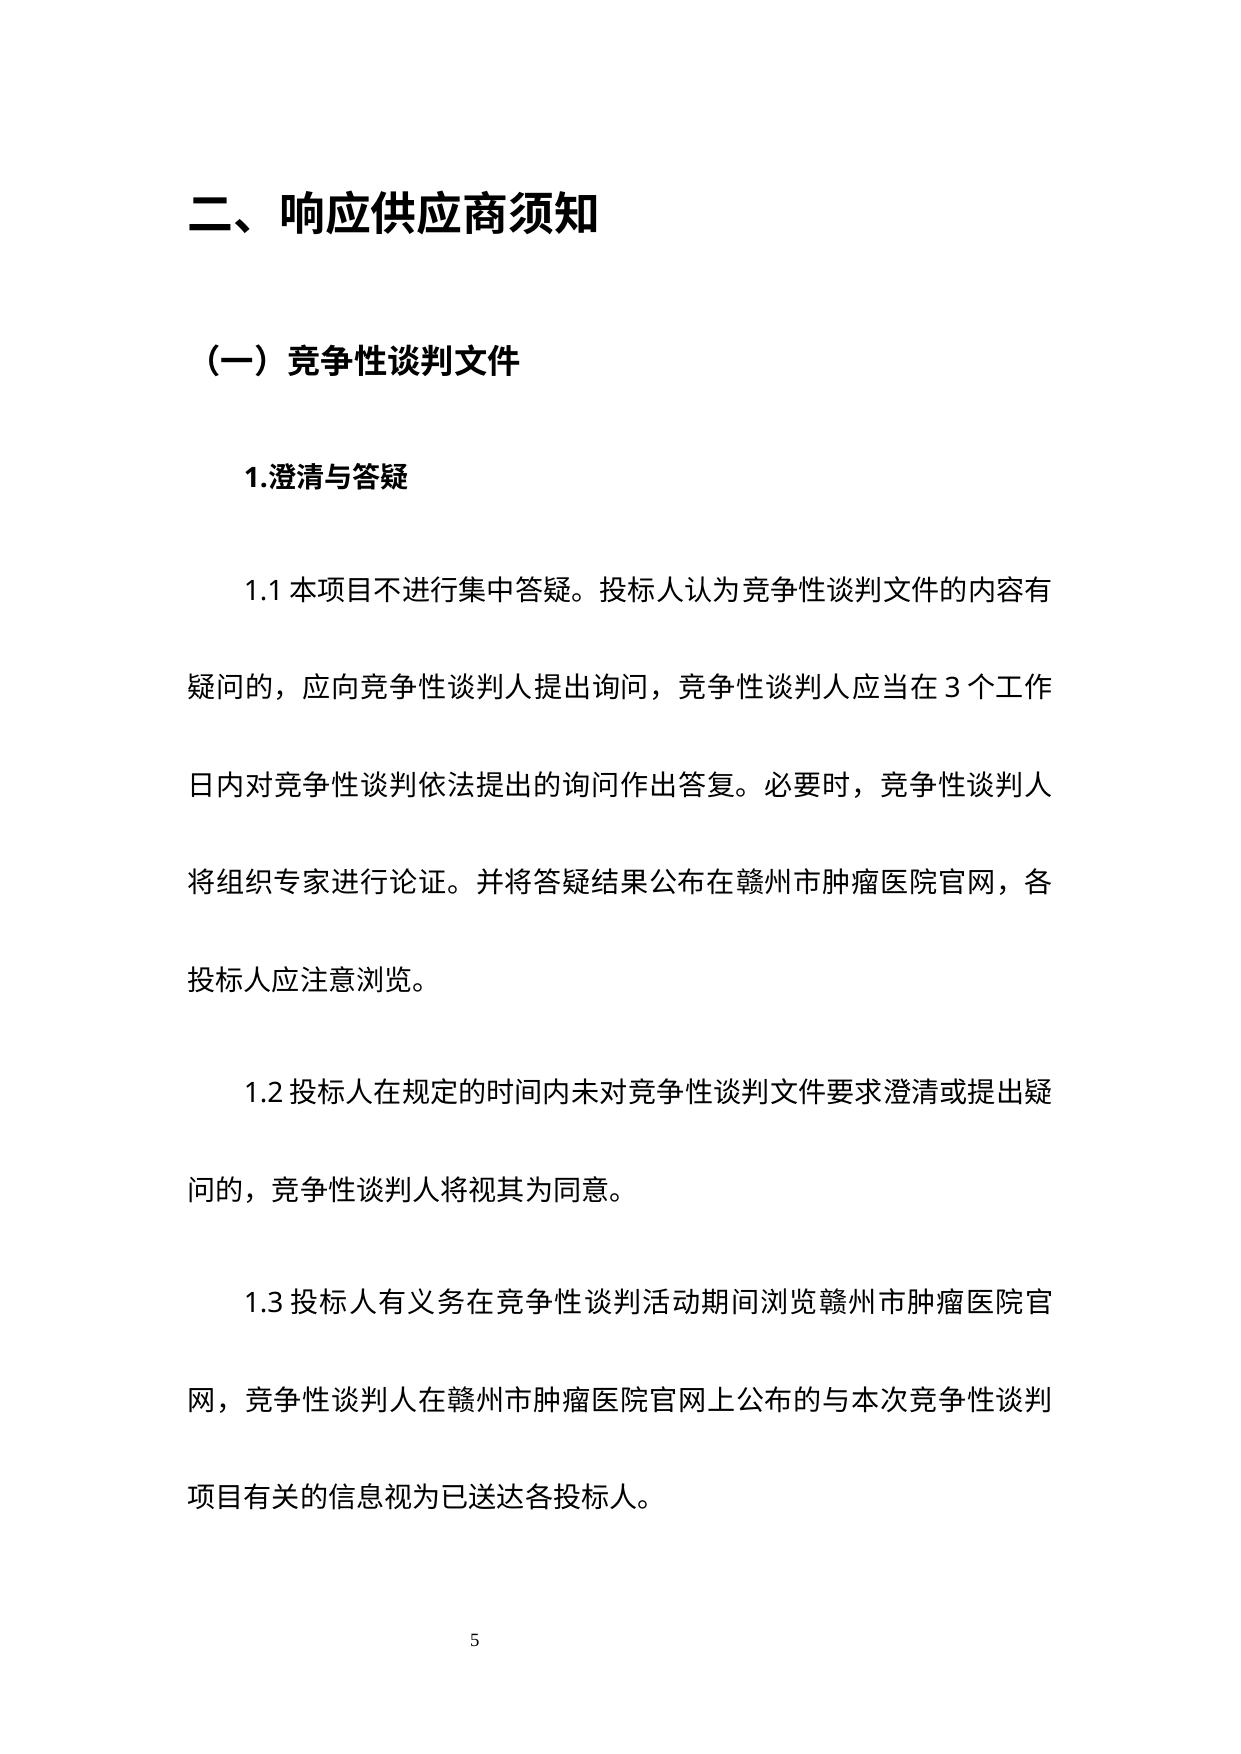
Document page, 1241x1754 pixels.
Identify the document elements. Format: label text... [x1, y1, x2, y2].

text 1.3投标人有义务在竞争性谈判活动期间浏览赣州市肿瘤医院官网，竞争性谈判人在赣州市肿瘤医院官网上公布的与本次竞争性谈判项目有关的信息视为已送达各投标人。 [187, 1268, 1053, 1528]
subtitle （一）竞争性谈判文件 [187, 327, 1053, 392]
subtitle 1.2投标人在规定的时间内未对竞争性谈判文件要求澄清或提出疑问的，竞争性谈判人将视其为同意。 [187, 1058, 1053, 1221]
subtitle 1.澄清与答疑 [187, 443, 1053, 508]
subtitle 二、响应供应商须知 [187, 162, 1053, 259]
subtitle 1.1本项目不进行集中答疑。投标人认为竞争性谈判文件的内容有疑问的，应向竞争性谈判人提出询问，竞争性谈判人应当在3个工作日内对竞争性谈判依法提出的询问作出答复。必要时，竞争性谈判人将组织专家进行论证。并将答疑结果公布在赣州市肿瘤医院官网，各投标人应注意浏览。 [187, 556, 1053, 1011]
